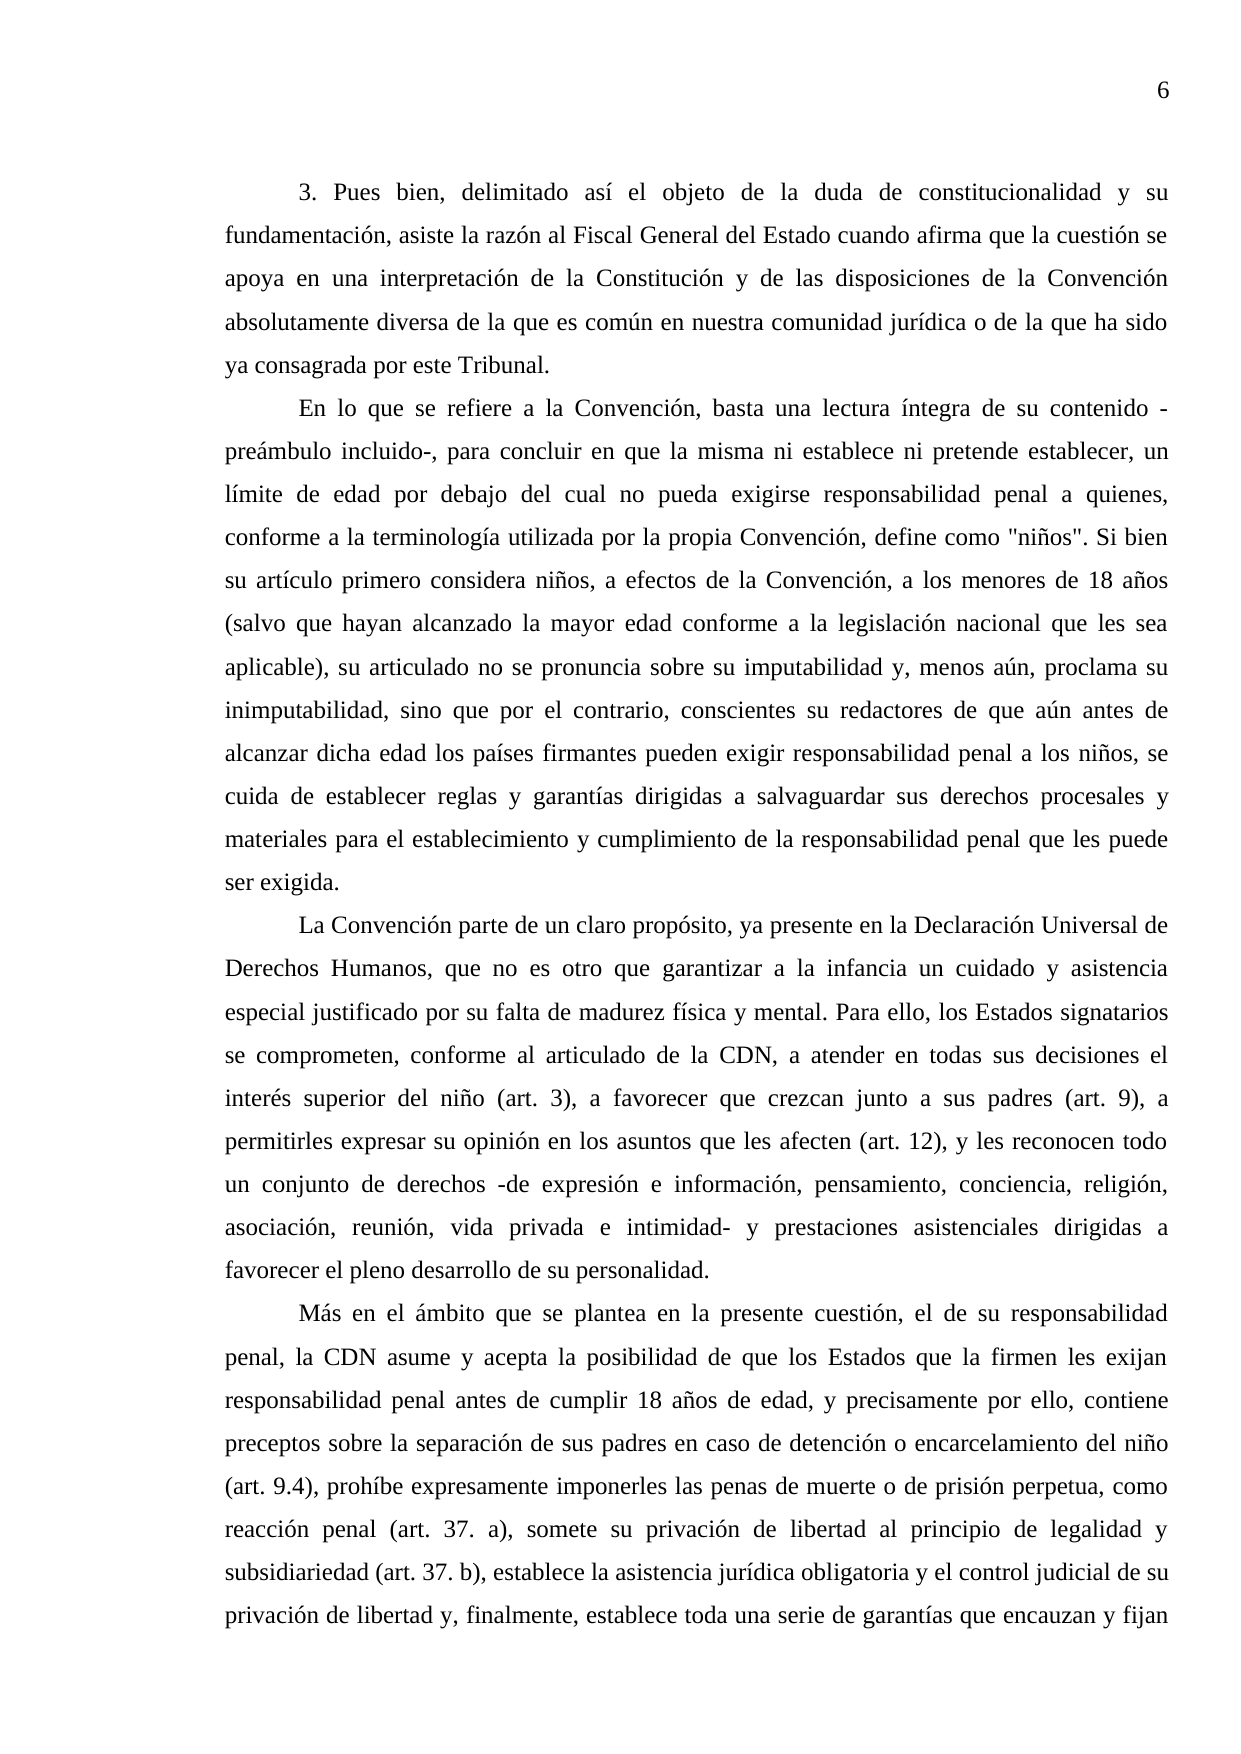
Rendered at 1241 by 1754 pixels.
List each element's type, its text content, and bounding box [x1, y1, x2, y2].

text En lo que se refiere a la Convención, basta una lectura íntegra de su contenido -preámbulo incluido-, para concluir en que la misma ni establece ni pretende establecer, un límite de edad por debajo del cual no pueda exigirse responsabilidad penal a quienes, conforme a la terminología utilizada por la propia Convención, define como "niños". Si bien su artículo primero considera niños, a efectos de la Convención, a los menores de 18 años (salvo que hayan alcanzado la mayor edad conforme a la legislación nacional que les sea aplicable), su articulado no se pronuncia sobre su imputabilidad y, menos aún, proclama su inimputabilidad, sino que por el contrario, conscientes su redactores de que aún antes de alcanzar dicha edad los países firmantes pueden exigir responsabilidad penal a los niños, se cuida de establecer reglas y garantías dirigidas a salvaguardar sus derechos procesales y materiales para el establecimiento y cumplimiento de la responsabilidad penal que les puede ser exigida. [224, 393, 1169, 896]
text La Convención parte de un claro propósito, ya presente en la Declaración Universal de Derechos Humanos, que no es otro que garantizar a la infancia un cuidado y asistencia especial justificado por su falta de madurez física y mental. Para ello, los Estados signatarios se comprometen, conforme al articulado de la CDN, a atender en todas sus decisiones el interés superior del niño (art. 3), a favorecer que crezcan junto a sus padres (art. 9), a permitirles expresar su opinión en los asuntos que les afecten (art. 12), y les reconocen todo un conjunto de derechos -de expresión e información, pensamiento, conciencia, religión, asociación, reunión, vida privada e intimidad- y prestaciones asistenciales dirigidas a favorecer el pleno desarrollo de su personalidad. [224, 910, 1169, 1284]
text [224, 1298, 1169, 1629]
text 3. Pues bien, delimitado así el objeto de la duda de constitucionalidad y su fundamentación, asiste la razón al Fiscal General del Estado cuando afirma que la cuestión se apoya en una interpretación de la Constitución y de las disposiciones de la Convención absolutamente diversa de la que es común en nuestra comunidad jurídica o de la que ha sido ya consagrada por este Tribunal. [224, 177, 1169, 378]
